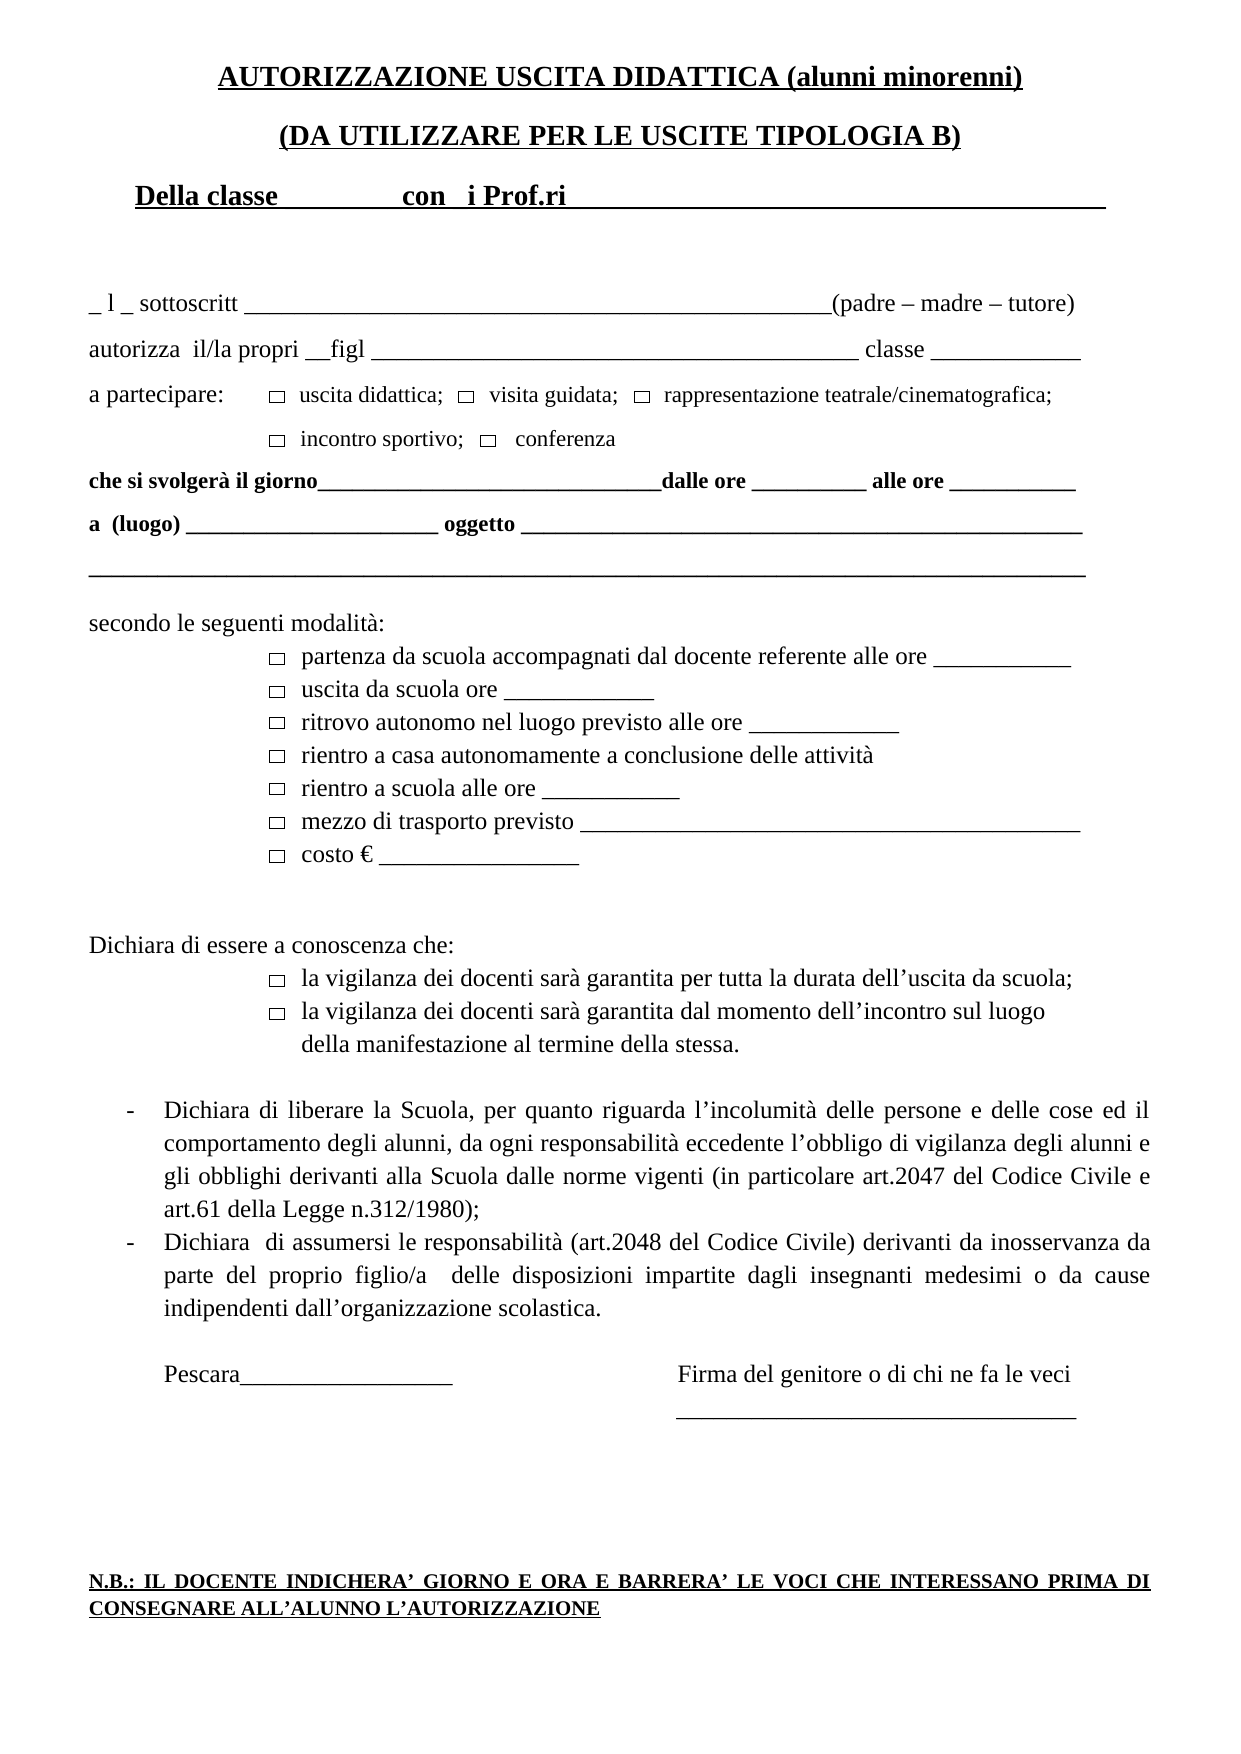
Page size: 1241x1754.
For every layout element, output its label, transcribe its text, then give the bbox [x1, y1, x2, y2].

text mezzo di trasporto previsto ________________________________________ [89, 806, 1152, 835]
text partenza da scuola accompagnati dal docente referente alle ore ___________ [89, 641, 1152, 670]
text rientro a casa autonomamente a conclusione delle attività [89, 740, 1152, 769]
text ritrovo autonomo nel luogo previsto alle ore ____________ [89, 707, 1152, 736]
text autorizza il/la propri __figl _______________________________________ classe ____________ [89, 334, 1152, 362]
text (DA UTILIZZARE PER LE USCITE TIPOLOGIA B) [89, 118, 1152, 152]
list Dichiara di liberare la Scuola, per quanto riguarda l’incolumità delle persone e delle cose ed il comportamento degli alunni, da ogni responsabilità eccedente l’obbligo di vigilanza degli alunni e gli obblighi derivanti alla Scuola dalle norme vigenti (in particolare art.2047 del Codice Civile e art.61 della Legge n.312/1980); [126, 1095, 1152, 1223]
list Pescara_________________ Firma del genitore o di chi ne fa le veci [164, 1359, 1152, 1388]
text la vigilanza dei docenti sarà garantita dal momento dell’incontro sul luogo [89, 996, 1152, 1025]
text della manifestazione al termine della stessa. [89, 1029, 1152, 1058]
text che si svolgerà il giorno______________________________dalle ore __________ alle ore ___________ [89, 467, 1152, 494]
list ________________________________ [164, 1393, 1152, 1421]
text la vigilanza dei docenti sarà garantita per tutta la durata dell’uscita da scuola; [89, 963, 1152, 992]
text a (luogo) ______________________ oggetto _________________________________________________ [89, 510, 1152, 537]
text AUTORIZZAZIONE USCITA DIDATTICA (alunni minorenni) [89, 59, 1152, 93]
text _______________________________________________________________________________________ [89, 553, 1152, 579]
text a partecipare: uscita didattica; visita guidata; rappresentazione teatrale/cinematografica; [89, 379, 1152, 408]
list Dichiara di assumersi le responsabilità (art.2048 del Codice Civile) derivanti da inosservanza da parte del proprio figlio/a delle disposizioni impartite dagli insegnanti medesimi o da cause indipendenti dall’organizzazione scolastica. [126, 1227, 1152, 1322]
text incontro sportivo; conferenza [89, 425, 1152, 451]
text Dichiara di essere a conoscenza che: [89, 930, 1152, 959]
text uscita da scuola ore ____________ [89, 674, 1152, 703]
text Della classe ________con _i Prof.ri_____________________________________ [89, 178, 1152, 211]
text _ l _ sottoscritt _______________________________________________(padre – madre – tutore) [89, 288, 1152, 317]
text costo € ________________ [89, 839, 1152, 868]
text N.B.: IL DOCENTE INDICHERA’ GIORNO E ORA E BARRERA’ LE VOCI CHE INTERESSANO PRIMA DI CONSEGNARE ALL’ALUNNO L’AUTORIZZAZIONE [89, 1568, 1152, 1620]
text rientro a scuola alle ore ___________ [89, 773, 1152, 802]
text secondo le seguenti modalità: [89, 608, 1152, 637]
